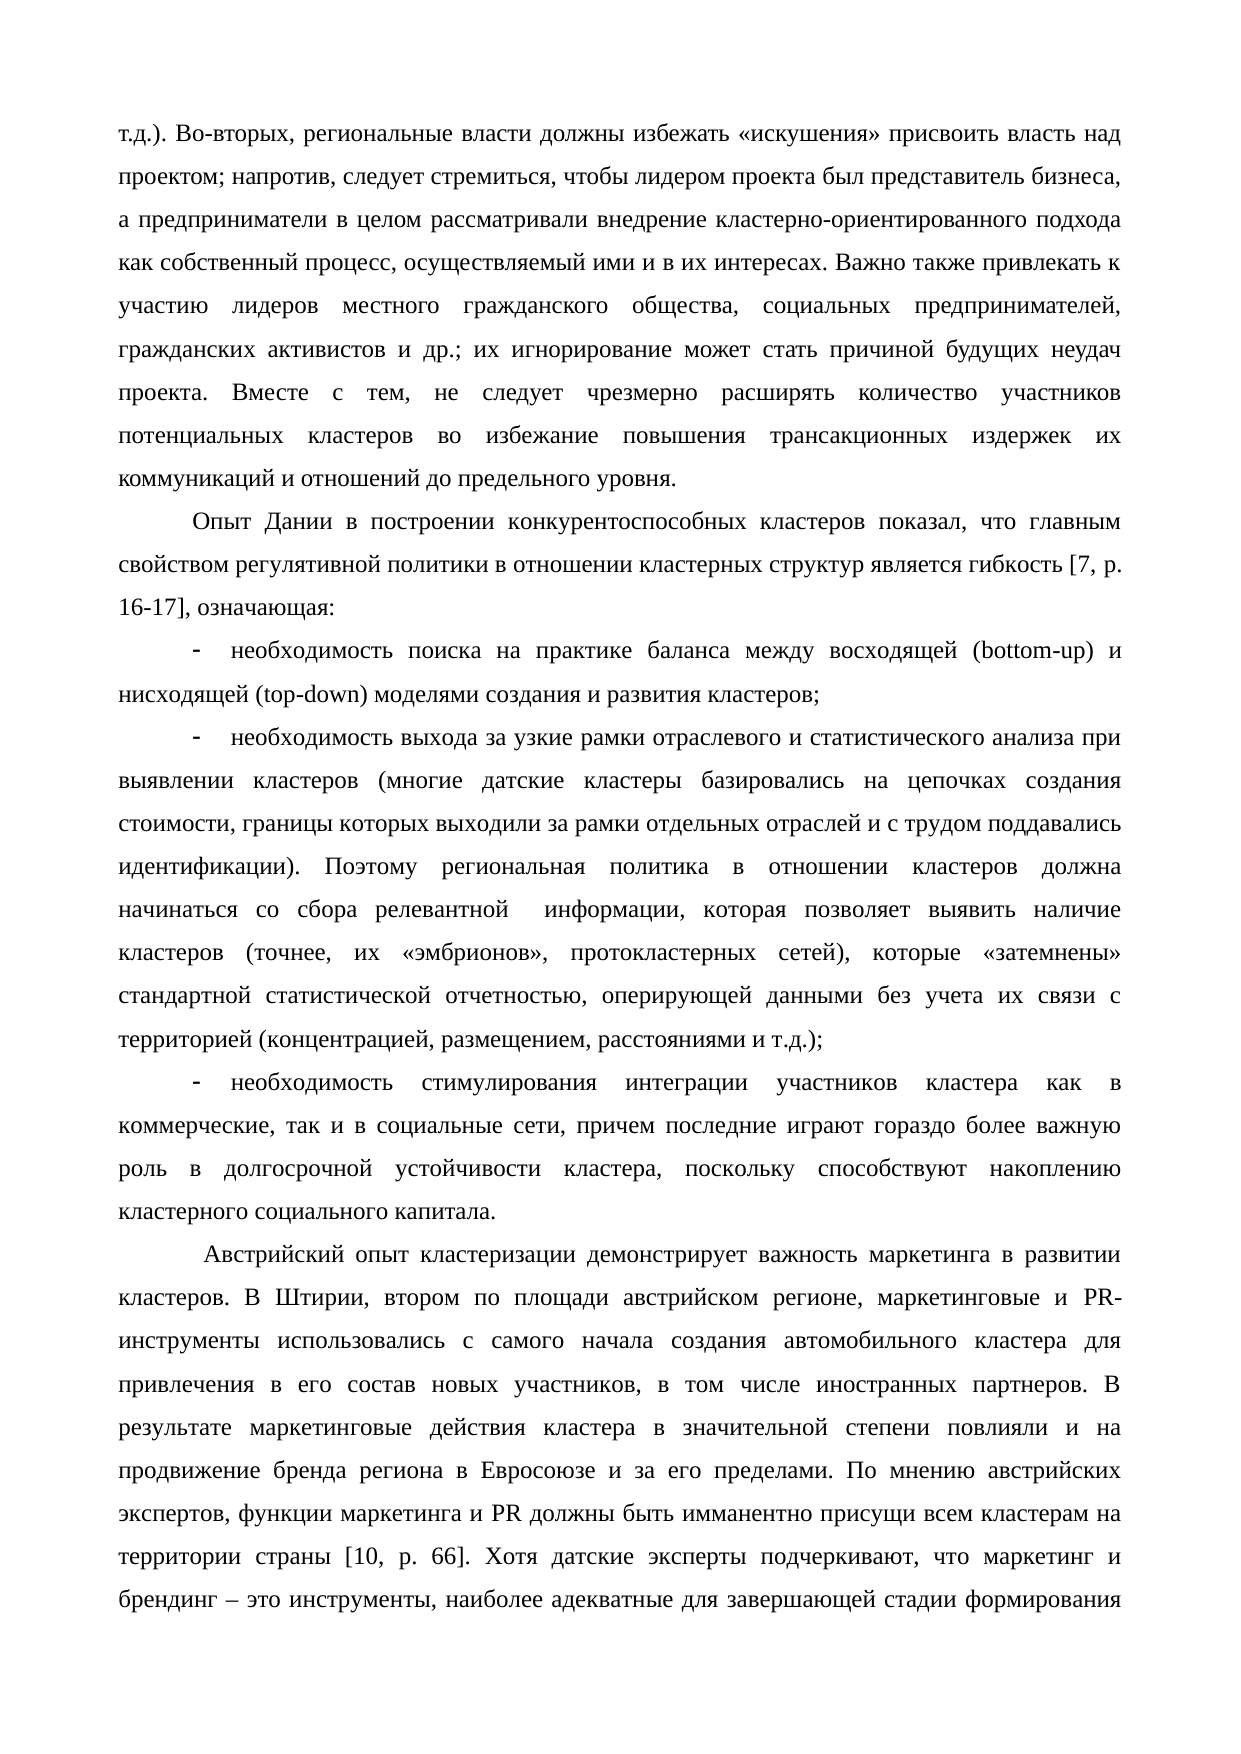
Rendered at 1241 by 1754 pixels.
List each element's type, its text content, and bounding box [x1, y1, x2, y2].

list необходимость стимулирования интеграции участников кластера как в коммерческие, так и в социальные сети, причем последние играют гораздо более важную роль в долгосрочной устойчивости кластера, поскольку способствуют накоплению кластерного социального капитала. [118, 1067, 1122, 1225]
text Опыт Дании в построении конкурентоспособных кластеров показал, что главным свойством регулятивной политики в отношении кластерных структур является гибкость [7, p. 16-17], означающая: [118, 506, 1122, 621]
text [118, 1239, 1122, 1613]
list необходимость выхода за узкие рамки отраслевого и статистического анализа при выявлении кластеров (многие датские кластеры базировались на цепочках создания стоимости, границы которых выходили за рамки отдельных отраслей и с трудом поддавались идентификации). Поэтому региональная политика в отношении кластеров должна начинаться со сбора релевантной информации, которая позволяет выявить наличие кластеров (точнее, их «эмбрионов», протокластерных сетей), которые «затемнены» стандартной статистической отчетностью, оперирующей данными без учета их связи с территорией (концентрацией, размещением, расстояниями и т.д.); [118, 722, 1122, 1052]
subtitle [118, 118, 1122, 492]
list необходимость поиска на практике баланса между восходящей (bottom-up) и нисходящей (top-down) моделями создания и развития кластеров; [118, 636, 1122, 707]
